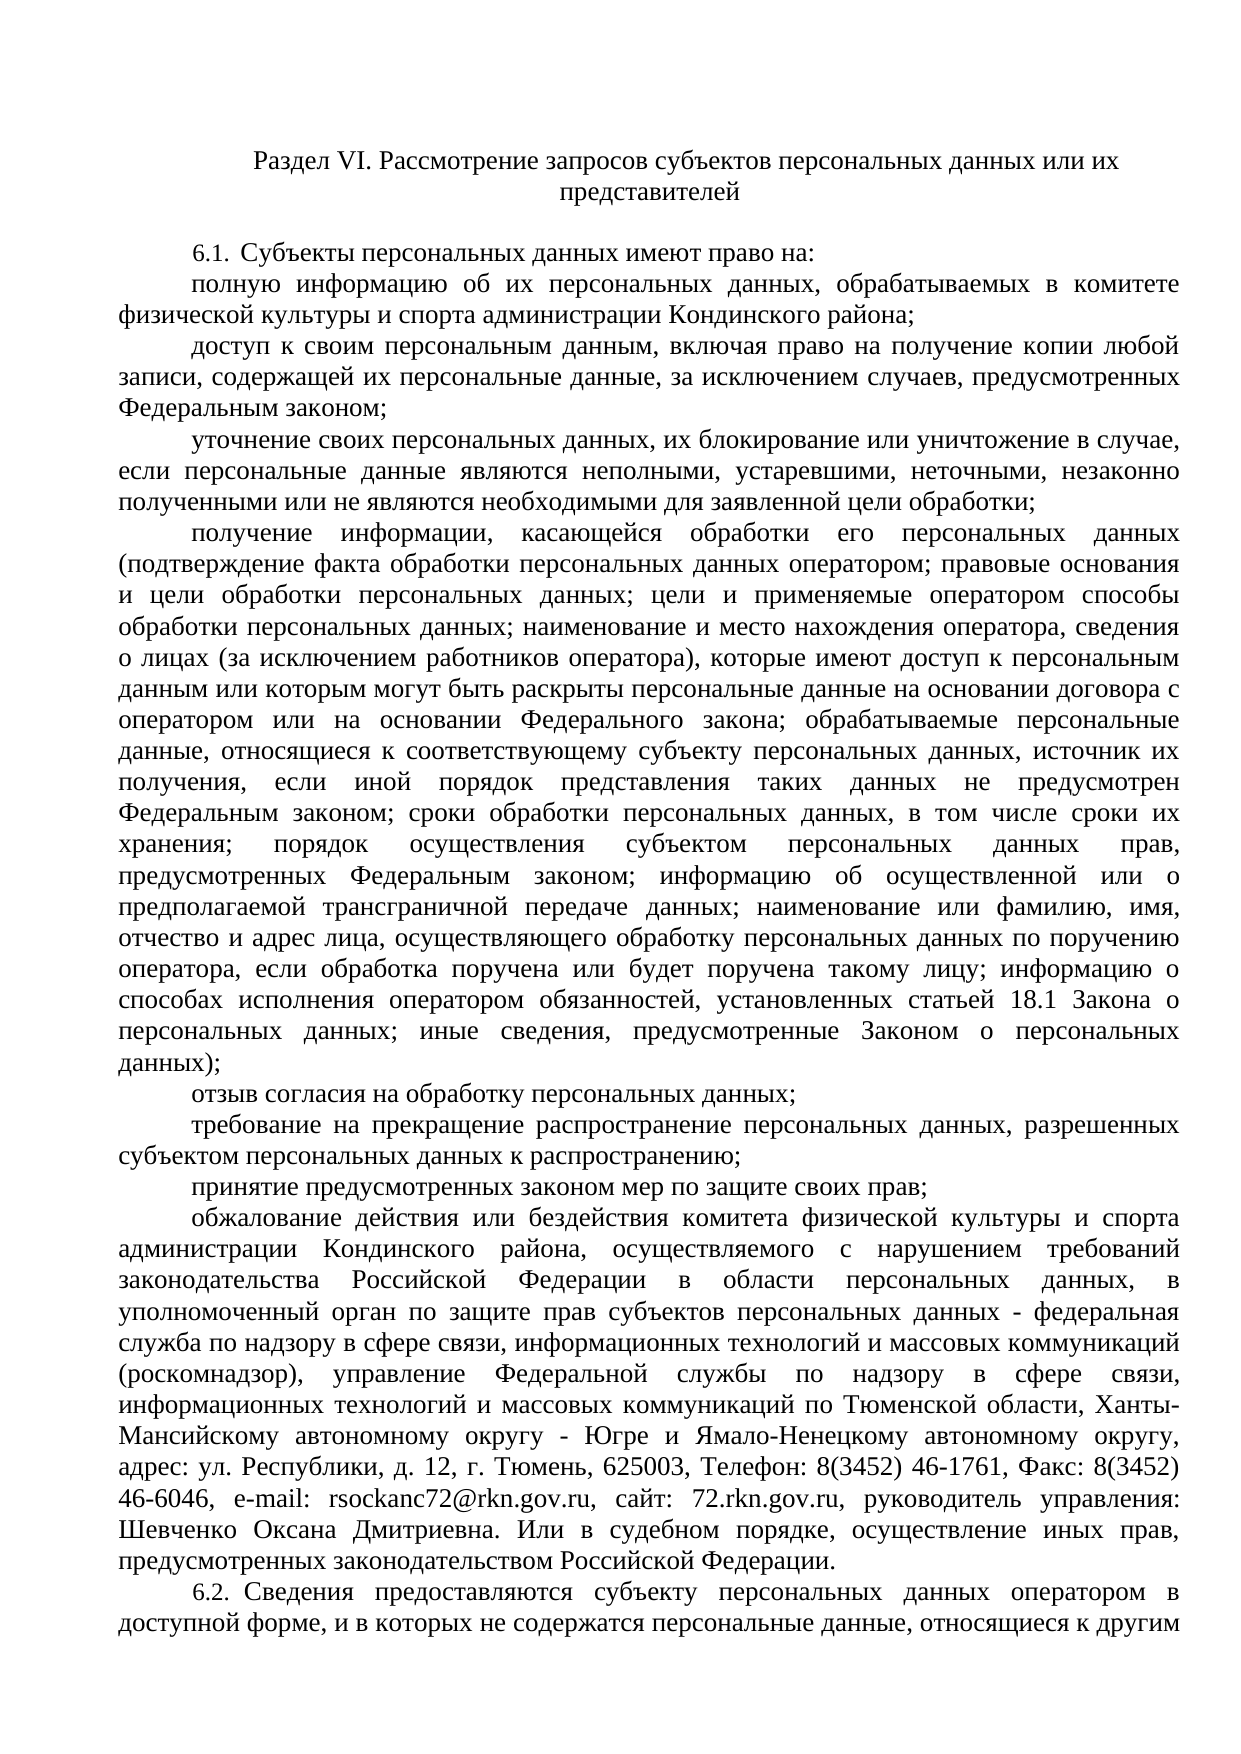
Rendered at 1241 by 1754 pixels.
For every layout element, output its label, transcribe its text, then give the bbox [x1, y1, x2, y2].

text полную информацию об их персональных данных, обрабатываемых в комитете физической культуры и спорта администрации Кондинского района; [118, 267, 1181, 329]
text получение информации, касающейся обработки его персональных данных (подтверждение факта обработки персональных данных оператором; правовые основания и цели обработки персональных данных; цели и применяемые оператором способы обработки персональных данных; наименование и место нахождения оператора, сведения о лицах (за исключением работников оператора), которые имеют доступ к персональным данным или которым могут быть раскрыты персональные данные на основании договора с оператором или на основании Федерального закона; обрабатываемые персональные данные, относящиеся к соответствующему субъекту персональных данных, источник их получения, если иной порядок представления таких данных не предусмотрен Федеральным законом; сроки обработки персональных данных, в том числе сроки их хранения; порядок осуществления субъектом персональных данных прав, предусмотренных Федеральным законом; информацию об осуществленной или о предполагаемой трансграничной передаче данных; наименование или фамилию, имя, отчество и адрес лица, осуществляющего обработку персональных данных по поручению оператора, если обработка поручена или будет поручена такому лицу; информацию о способах исполнения оператором обязанностей, установленных статьей 18.1 Закона о персональных данных; иные сведения, предусмотренные Законом о персональных данных); [118, 516, 1181, 1077]
text Раздел VI. Рассмотрение запросов субъектов персональных данных или их представителей [118, 144, 1181, 207]
text уточнение своих персональных данных, их блокирование или уничтожение в случае, если персональные данные являются неполными, устаревшими, неточными, незаконно полученными или не являются необходимыми для заявленной цели обработки; [118, 423, 1181, 516]
text отзыв согласия на обработку персональных данных; [118, 1077, 1181, 1108]
text принятие предусмотренных законом мер по защите своих прав; [118, 1170, 1181, 1201]
list Субъекты персональных данных имеют право на: [118, 236, 1181, 267]
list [118, 1575, 1181, 1637]
text требование на прекращение распространение персональных данных, разрешенных субъектом персональных данных к распространению; [118, 1108, 1181, 1170]
text доступ к своим персональным данным, включая право на получение копии любой записи, содержащей их персональные данные, за исключением случаев, предусмотренных Федеральным законом; [118, 329, 1181, 423]
text обжалование действия или бездействия комитета физической культуры и спорта администрации Кондинского района, осуществляемого с нарушением требований законодательства Российской Федерации в области персональных данных, в уполномоченный орган по защите прав субъектов персональных данных - федеральная служба по надзору в сфере связи, информационных технологий и массовых коммуникаций (роскомнадзор), управление Федеральной службы по надзору в сфере связи, информационных технологий и массовых коммуникаций по Тюменской области, Ханты-Мансийскому автономному округу - Югре и Ямало-Ненецкому автономному округу, адрес: ул. Республики, д. 12, г. Тюмень, 625003, Телефон: 8(3452) 46-1761, Факс: 8(3452) 46-6046, e-mail: rsockanc72@rkn.gov.ru, сайт: 72.rkn.gov.ru, руководитель управления: Шевченко Оксана Дмитриевна. Или в судебном порядке, осуществление иных прав, предусмотренных законодательством Российской Федерации. [118, 1201, 1181, 1575]
